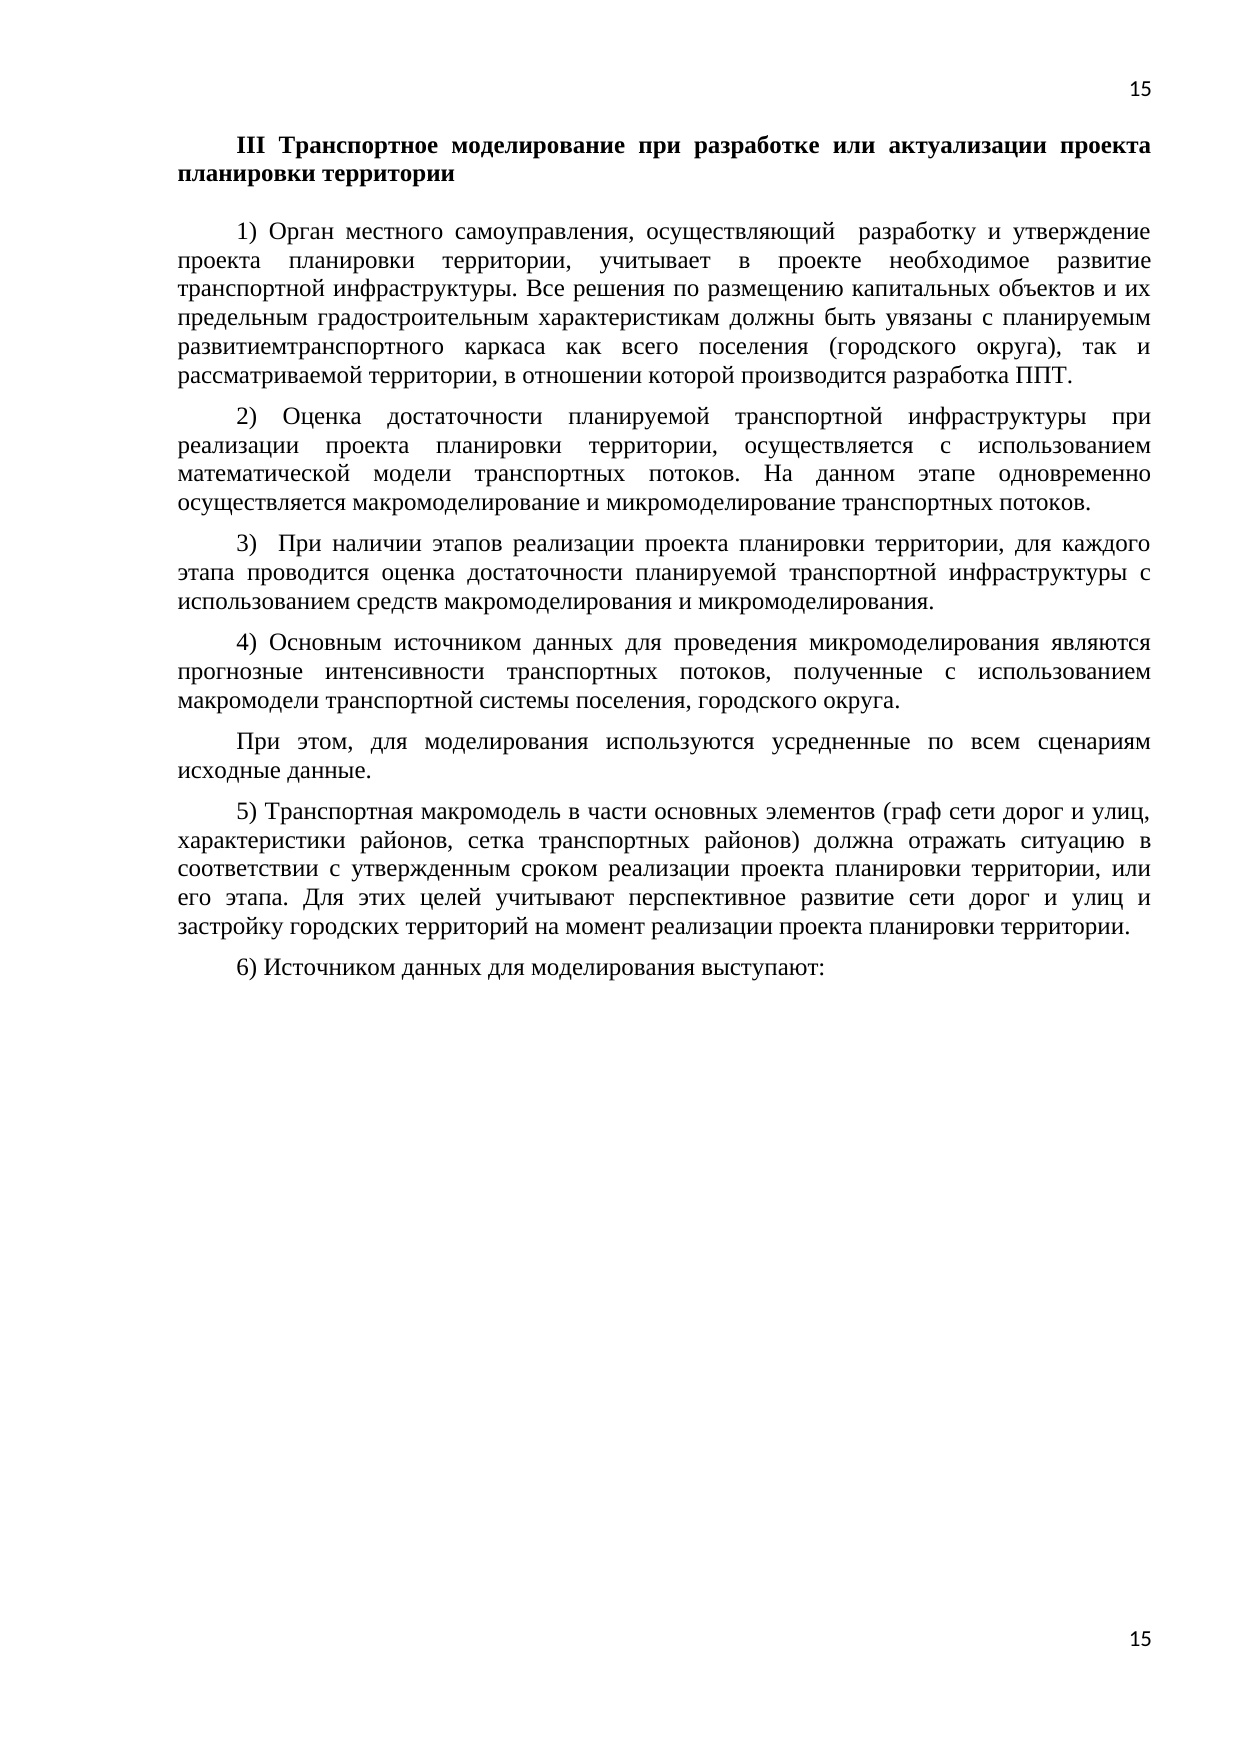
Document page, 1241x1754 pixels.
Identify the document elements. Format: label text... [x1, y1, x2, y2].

text 3) При наличии этапов реализации проекта планировки территории, для каждого этапа проводится оценка достаточности планируемой транспортной инфраструктуры с использованием средств макромоделирования и микромоделирования. [177, 528, 1152, 615]
text 1) Орган местного самоуправления, осуществляющий разработку и утверждение проекта планировки территории, учитывает в проекте необходимое развитие транспортной инфраструктуры. Все решения по размещению капитальных объектов и их предельным градостроительным характеристикам должны быть увязаны с планируемым развитиемтранспортного каркаса как всего поселения (городского округа), так и рассматриваемой территории, в отношении которой производится разработка ППТ. [177, 216, 1152, 388]
text III Транспортное моделирование при разработке или актуализации проекта планировки территории [177, 130, 1152, 187]
text При этом, для моделирования используются усредненные по всем сценариям исходные данные. [177, 726, 1152, 783]
text 2) Оценка достаточности планируемой транспортной инфраструктуры при реализации проекта планировки территории, осуществляется с использованием математической модели транспортных потоков. На данном этапе одновременно осуществляется макромоделирование и микромоделирование транспортных потоков. [177, 401, 1152, 516]
text 5) Транспортная макромодель в части основных элементов (граф сети дорог и улиц, характеристики районов, сетка транспортных районов) должна отражать ситуацию в соответствии с утвержденным сроком реализации проекта планировки территории, или его этапа. Для этих целей учитывают перспективное развитие сети дорог и улиц и застройку городских территорий на момент реализации проекта планировки территории. [177, 796, 1152, 940]
text 4) Основным источником данных для проведения микромоделирования являются прогнозные интенсивности транспортных потоков, полученные с использованием макромодели транспортной системы поселения, городского округа. [177, 627, 1152, 713]
text 6) Источником данных для моделирования выступают: [177, 952, 1152, 981]
